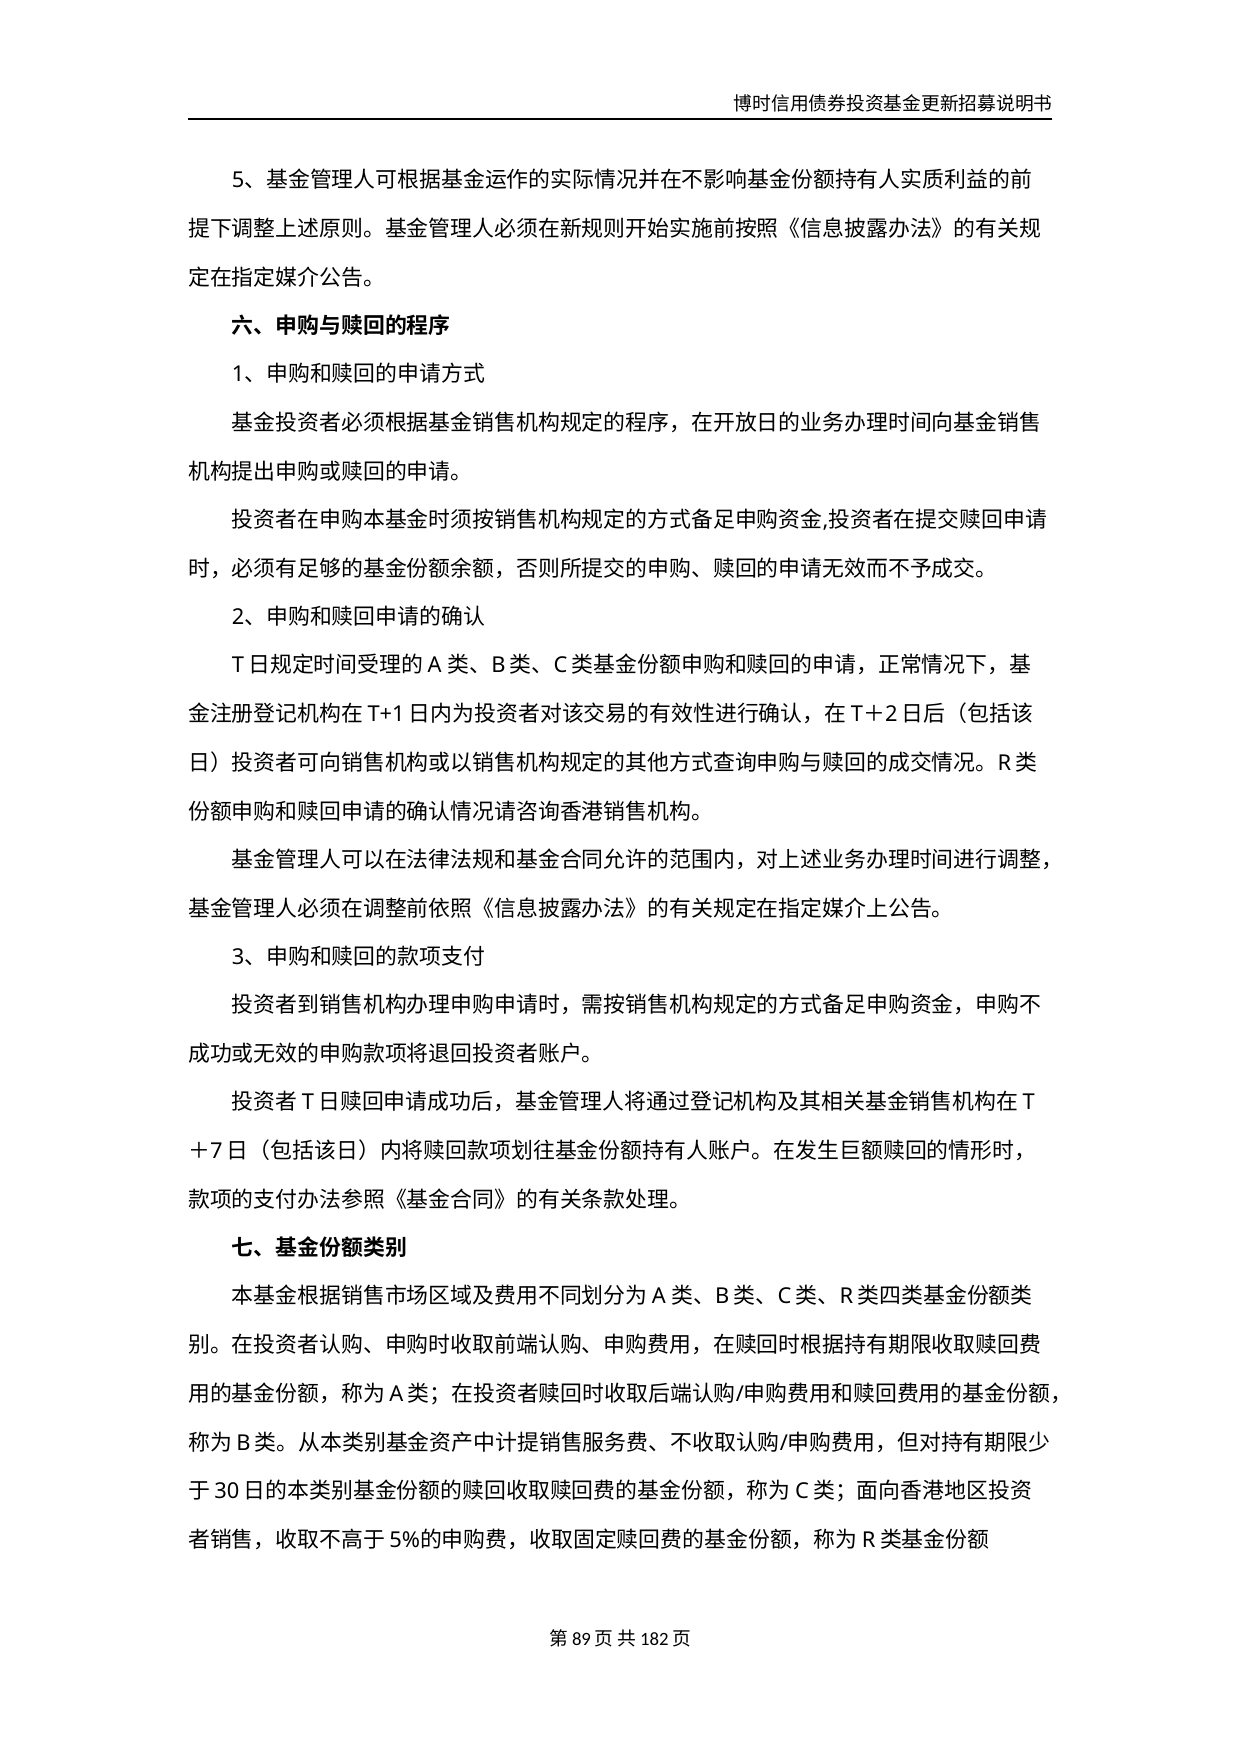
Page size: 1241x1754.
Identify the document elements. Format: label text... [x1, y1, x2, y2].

text 本基金根据销售市场区域及费用不同划分为A 类、B类、C类、R类四类基金份额类别。在投资者认购、申购时收取前端认购、申购费用，在赎回时根据持有期限收取赎回费用的基金份额，称为A类；在投资者赎回时收取后端认购/申购费用和赎回费用的基金份额，称为B类。从本类别基金资产中计提销售服务费、不收取认购/申购费用，但对持有期限少于30日的本类别基金份额的赎回收取赎回费的基金份额，称为C类；面向香港地区投资者销售，收取不高于5%的申购费，收取固定赎回费的基金份额，称为R类基金份额 [188, 1278, 1052, 1554]
text 投资者到销售机构办理申购申请时，需按销售机构规定的方式备足申购资金，申购不成功或无效的申购款项将退回投资者账户。 [188, 987, 1052, 1068]
text 3、申购和赎回的款项支付 [188, 939, 1052, 971]
text 5、基金管理人可根据基金运作的实际情况并在不影响基金份额持有人实质利益的前提下调整上述原则。基金管理人必须在新规则开始实施前按照《信息披露办法》的有关规定在指定媒介公告。 [188, 162, 1052, 292]
text 七、基金份额类别 [188, 1230, 1052, 1262]
text T日规定时间受理的A 类、B类、C类基金份额申购和赎回的申请，正常情况下，基金注册登记机构在T+1日内为投资者对该交易的有效性进行确认，在T＋2日后（包括该日）投资者可向销售机构或以销售机构规定的其他方式查询申购与赎回的成交情况。R类份额申购和赎回申请的确认情况请咨询香港销售机构。 [188, 647, 1052, 826]
text 基金投资者必须根据基金销售机构规定的程序，在开放日的业务办理时间向基金销售机构提出申购或赎回的申请。 [188, 404, 1052, 486]
text 六、申购与赎回的程序 [188, 308, 1052, 340]
text 投资者在申购本基金时须按销售机构规定的方式备足申购资金,投资者在提交赎回申请时，必须有足够的基金份额余额，否则所提交的申购、赎回的申请无效而不予成交。 [188, 502, 1052, 583]
text 投资者T日赎回申请成功后，基金管理人将通过登记机构及其相关基金销售机构在T＋7日（包括该日）内将赎回款项划往基金份额持有人账户。在发生巨额赎回的情形时，款项的支付办法参照《基金合同》的有关条款处理。 [188, 1084, 1052, 1214]
text 1、申购和赎回的申请方式 [188, 356, 1052, 389]
text 2、申购和赎回申请的确认 [188, 599, 1052, 631]
text 基金管理人可以在法律法规和基金合同允许的范围内，对上述业务办理时间进行调整，基金管理人必须在调整前依照《信息披露办法》的有关规定在指定媒介上公告。 [188, 842, 1052, 923]
